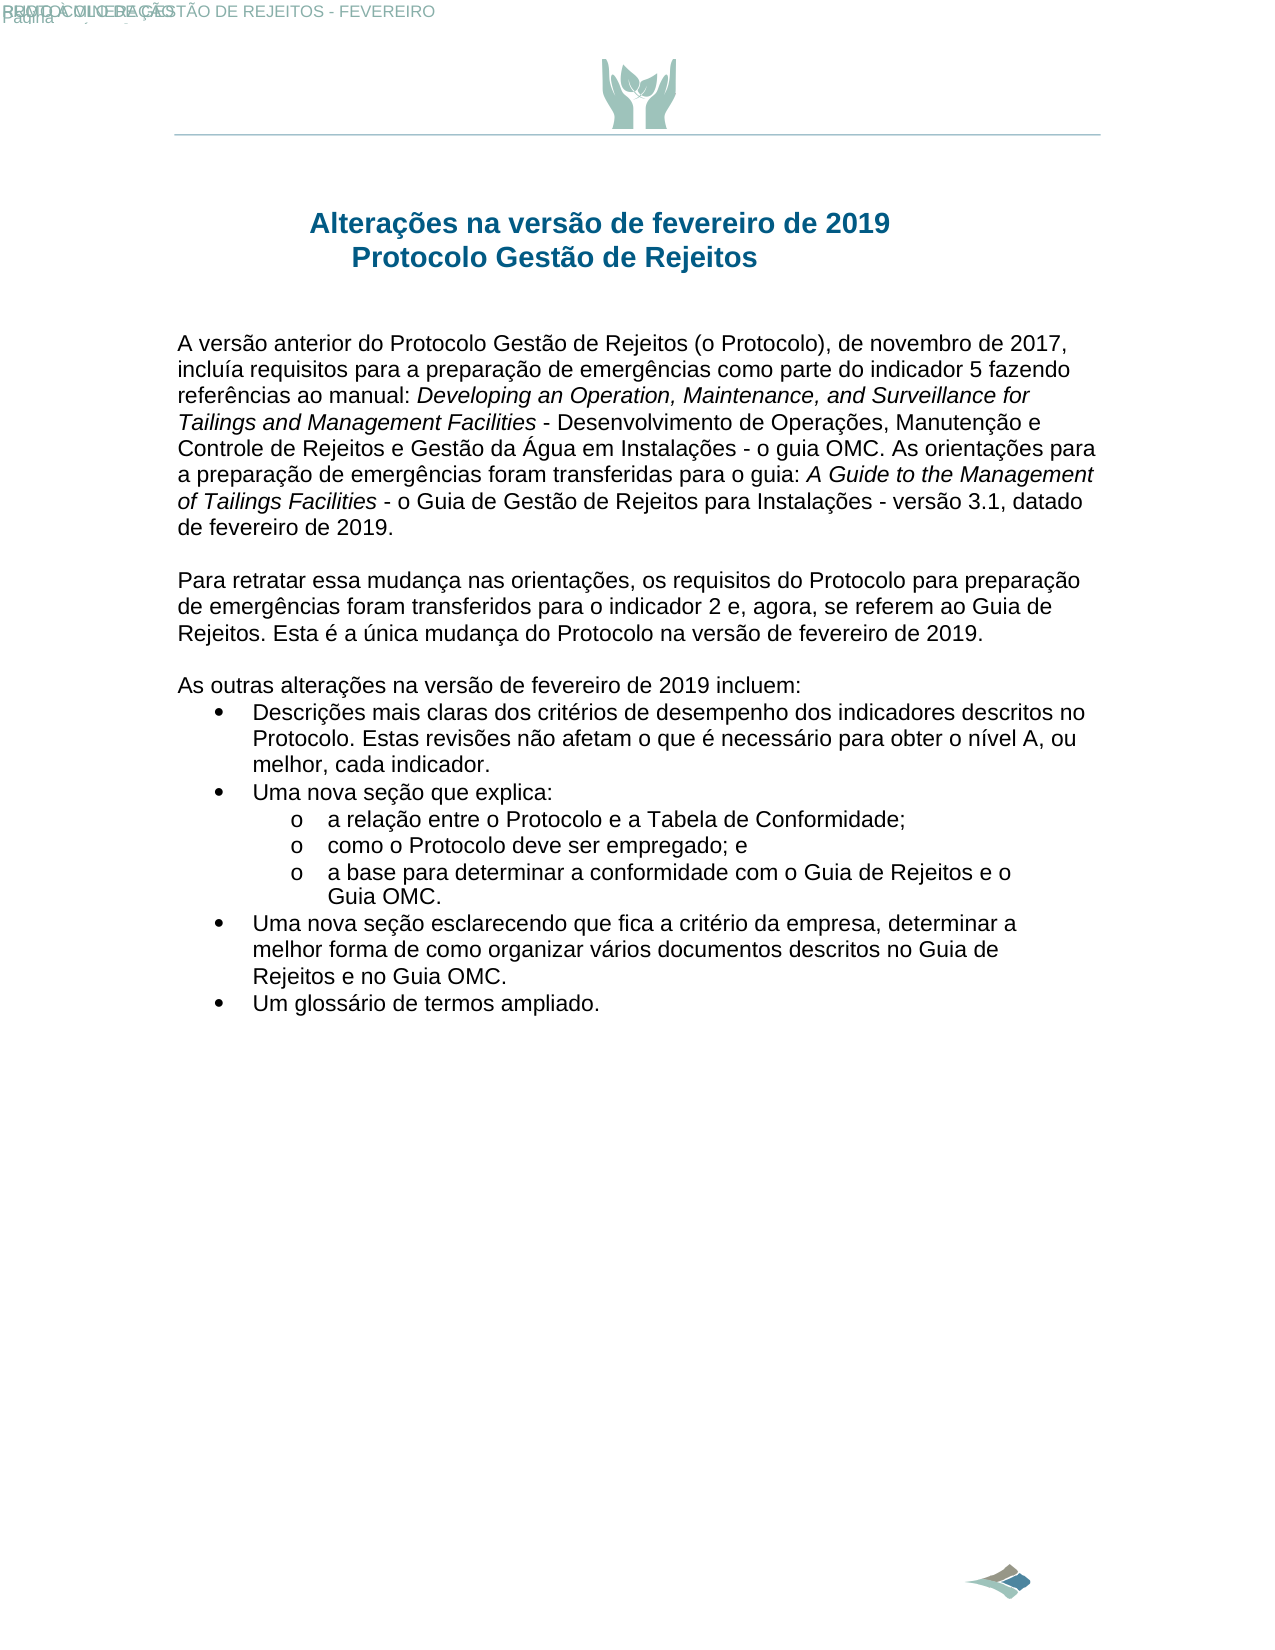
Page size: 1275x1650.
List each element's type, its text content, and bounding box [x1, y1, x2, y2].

picture [602, 59, 676, 129]
text A versão anterior do Protocolo Gestão de Rejeitos (o Protocolo), de novembro de 2017, incluía requisitos para a preparação de emergências como parte do indicador 5 fazendo referências ao manual: Developing an Operation, Maintenance, and Surveillance for Tailings and Management Facilities - Desenvolvimento de Operações, Manutenção e Controle de Rejeitos e Gestão da Água em Instalações - o guia OMC. As orientações para a preparação de emergências foram transferidas para o guia: A Guide to the Management of Tailings Facilities - o Guia de Gestão de Rejeitos para Instalações - versão 3.1, datado de fevereiro de 2019. [177, 330, 1098, 541]
text As outras alterações na versão de fevereiro de 2019 incluem: [177, 672, 1123, 698]
list a relação entre o Protocolo e a Tabela de Conformidade; [290, 806, 1123, 833]
list Descrições mais claras dos critérios de desempenho dos indicadores descritos no Protocolo. Estas revisões não afetam o que é necessário para obter o nível A, ou melhor, cada indicador. [215, 699, 1091, 778]
text Alterações na versão de fevereiro de 2019 Protocolo Gestão de Rejeitos [309, 206, 992, 273]
list a base para determinar a conformidade com o Guia de Rejeitos e o Guia OMC. [290, 860, 1038, 909]
list como o Protocolo deve ser empregado; e [290, 833, 1123, 859]
text Para retratar essa mudança nas orientações, os requisitos do Protocolo para preparação de emergências foram transferidos para o indicador 2 e, agora, se referem ao Guia de Rejeitos. Esta é a única mudança do Protocolo na versão de fevereiro de 2019. [177, 567, 1097, 646]
list Uma nova seção esclarecendo que fica a critério da empresa, determinar a melhor forma de como organizar vários documentos descritos no Guia de Rejeitos e no Guia OMC. [215, 910, 1087, 989]
list Um glossário de termos ampliado. [215, 989, 1123, 1017]
list Uma nova seção que explica: [215, 778, 1123, 806]
picture [964, 1564, 1031, 1599]
